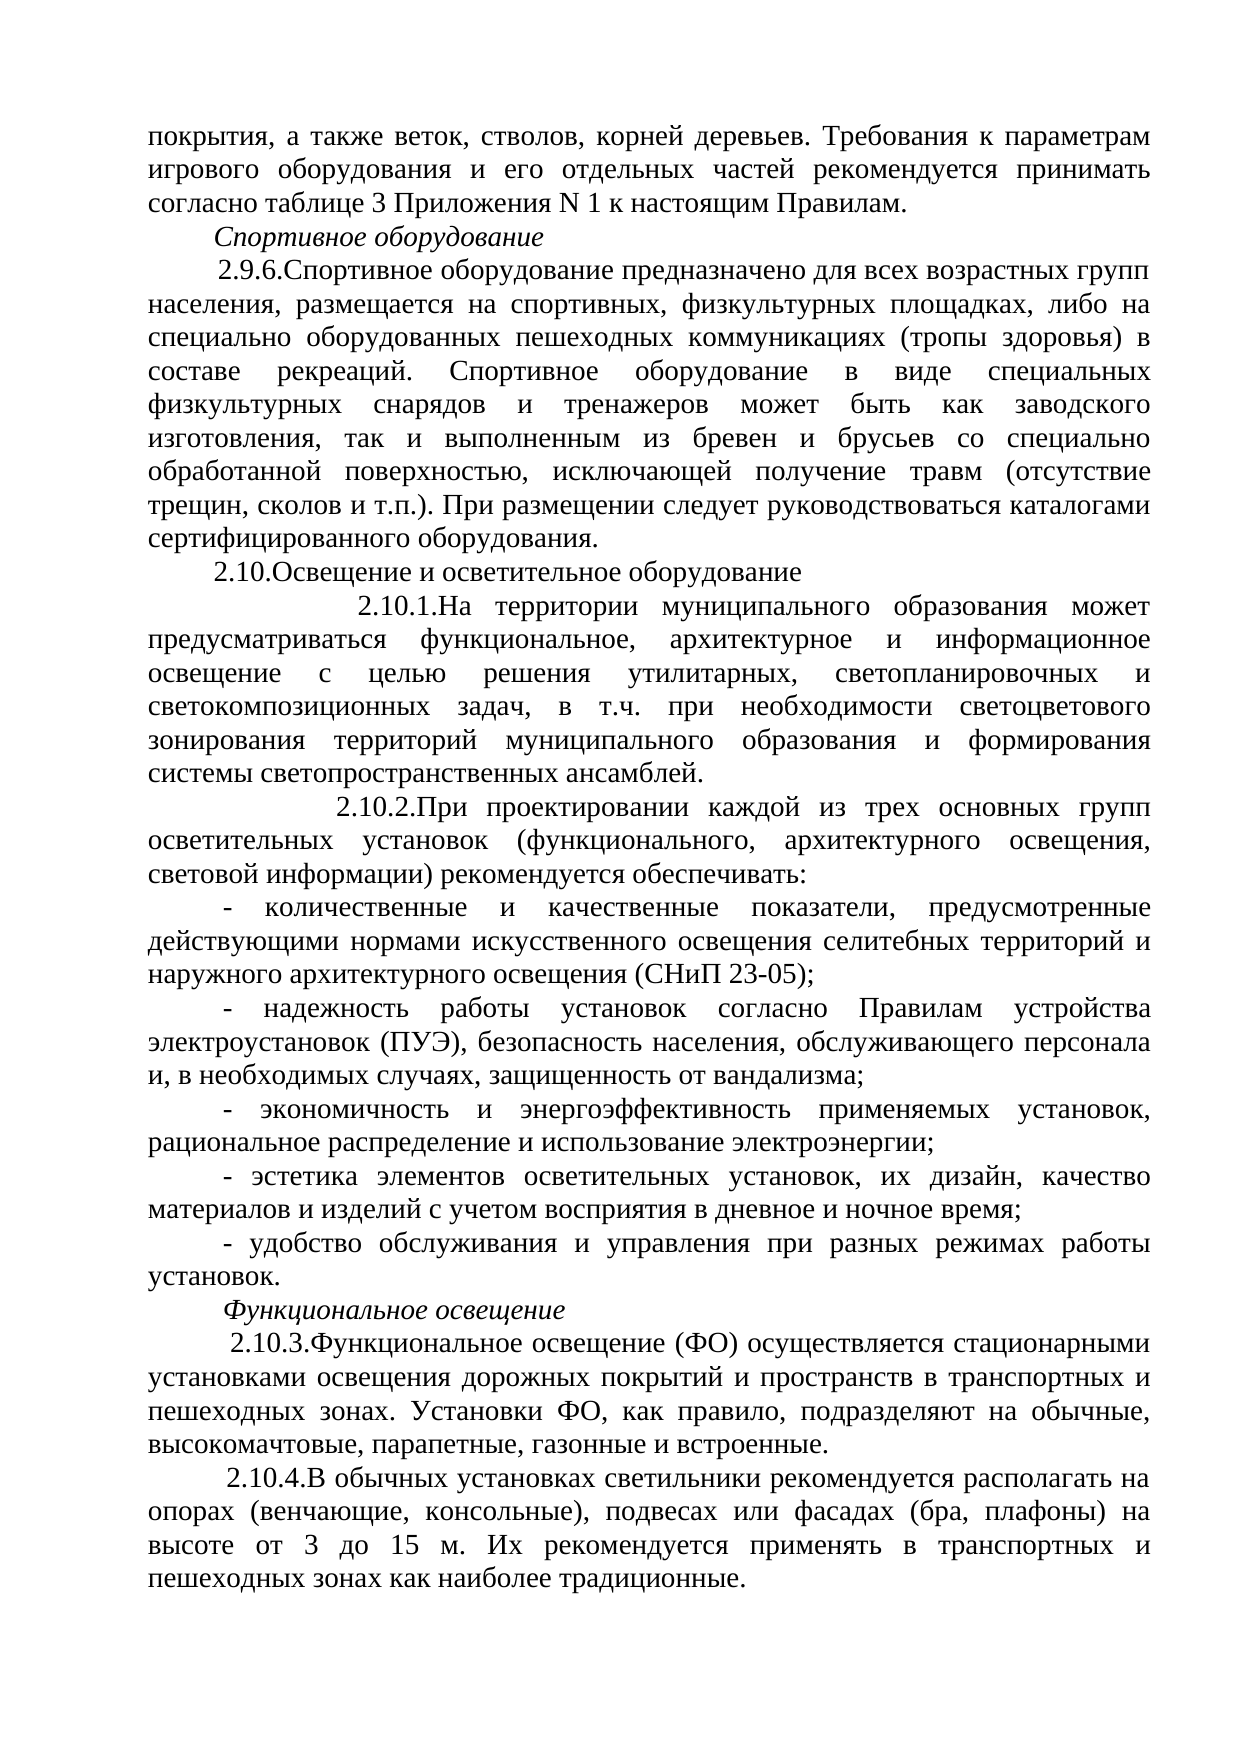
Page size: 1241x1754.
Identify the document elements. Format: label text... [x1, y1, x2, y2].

text Функциональное освещение [148, 1292, 1152, 1326]
text 2.10.3.Функциональное освещение (ФО) осуществляется стационарными установками освещения дорожных покрытий и пространств в транспортных и пешеходных зонах. Установки ФО, как правило, подразделяют на обычные, высокомачтовые, парапетные, газонные и встроенные. [148, 1326, 1152, 1460]
text - экономичность и энергоэффективность применяемых установок, рациональное распределение и использование электроэнергии; [148, 1091, 1152, 1158]
text 2.10.1.На территории муниципального образования может предусматриваться функциональное, архитектурное и информационное освещение с целью решения утилитарных, светопланировочных и светокомпозиционных задач, в т.ч. при необходимости светоцветового зонирования территорий муниципального образования и формирования системы светопространственных ансамблей. [148, 588, 1152, 789]
text 2.9.6.Спортивное оборудование предназначено для всех возрастных групп населения, размещается на спортивных, физкультурных площадках, либо на специально оборудованных пешеходных коммуникациях (тропы здоровья) в составе рекреаций. Спортивное оборудование в виде специальных физкультурных снарядов и тренажеров может быть как заводского изготовления, так и выполненным из бревен и брусьев со специально обработанной поверхностью, исключающей получение травм (отсутствие трещин, сколов и т.п.). При размещении следует руководствоваться каталогами сертифицированного оборудования. [148, 252, 1152, 554]
text 2.10.Освещение и осветительное оборудование [148, 554, 1152, 588]
text - количественные и качественные показатели, предусмотренные действующими нормами искусственного освещения селитебных территорий и наружного архитектурного освещения (СНиП 23-05); [148, 889, 1152, 990]
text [148, 118, 1152, 219]
text 2.10.4.В обычных установках светильники рекомендуется располагать на опорах (венчающие, консольные), подвесах или фасадах (бра, плафоны) на высоте от 3 до . Их рекомендуется применять в транспортных и пешеходных зонах как наиболее традиционные. [148, 1460, 1152, 1594]
text - надежность работы установок согласно Правилам устройства электроустановок (ПУЭ), безопасность населения, обслуживающего персонала и, в необходимых случаях, защищенность от вандализма; [148, 990, 1152, 1091]
text - эстетика элементов осветительных установок, их дизайн, качество материалов и изделий с учетом восприятия в дневное и ночное время; [148, 1158, 1152, 1225]
text - удобство обслуживания и управления при разных режимах работы установок. [148, 1225, 1152, 1292]
text Спортивное оборудование [148, 219, 1152, 252]
text 2.10.2.При проектировании каждой из трех основных групп осветительных установок (функционального, архитектурного освещения, световой информации) рекомендуется обеспечивать: [148, 789, 1152, 889]
